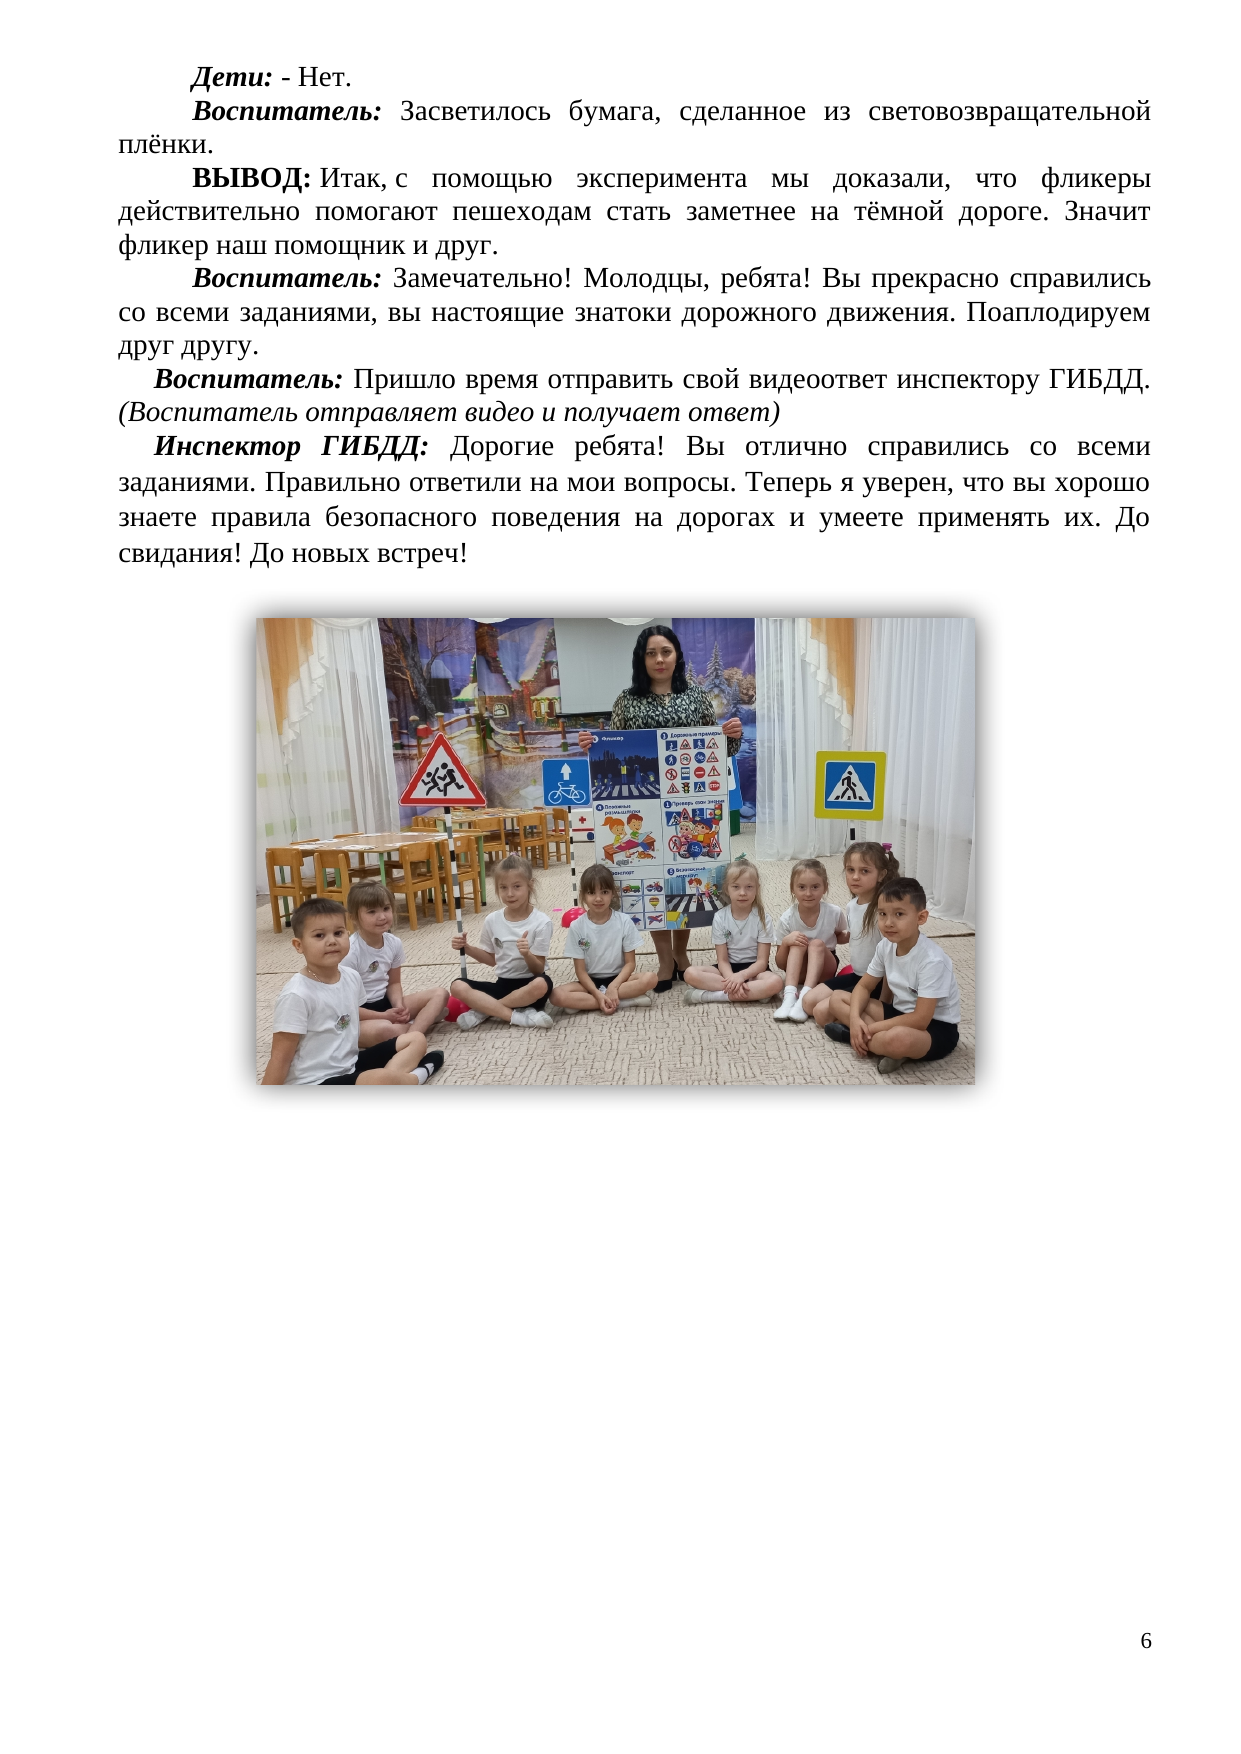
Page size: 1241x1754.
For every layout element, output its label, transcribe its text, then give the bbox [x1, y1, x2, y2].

text Дети: - Нет. [118, 59, 1152, 93]
text ВЫВОД: Итак, с помощью эксперимента мы доказали, что фликеры действительно помогают пешеходам стать заметнее на тёмной дороге. Значит фликер наш помощник и друг. [118, 160, 1152, 260]
text Инспектор ГИБДД: Дорогие ребята! Вы отлично справились со всеми заданиями. Правильно ответили на мои вопросы. Теперь я уверен, что вы хорошо знаете правила безопасного поведения на дорогах и умеете применять их. До свидания! До новых встреч! [118, 428, 1152, 568]
text Воспитатель: Замечательно! Молодцы, ребята! Вы прекрасно справились со всеми заданиями, вы настоящие знатоки дорожного движения. Поаплодируем друг другу. [118, 260, 1152, 361]
text Воспитатель: Пришло время отправить свой видеоответ инспектору ГИБДД. (Воспитатель отправляет видео и получает ответ) [118, 361, 1152, 428]
text Воспитатель: Засветилось бумага, сделанное из световозвращательной плёнки. [118, 93, 1152, 160]
picture [256, 618, 976, 1085]
